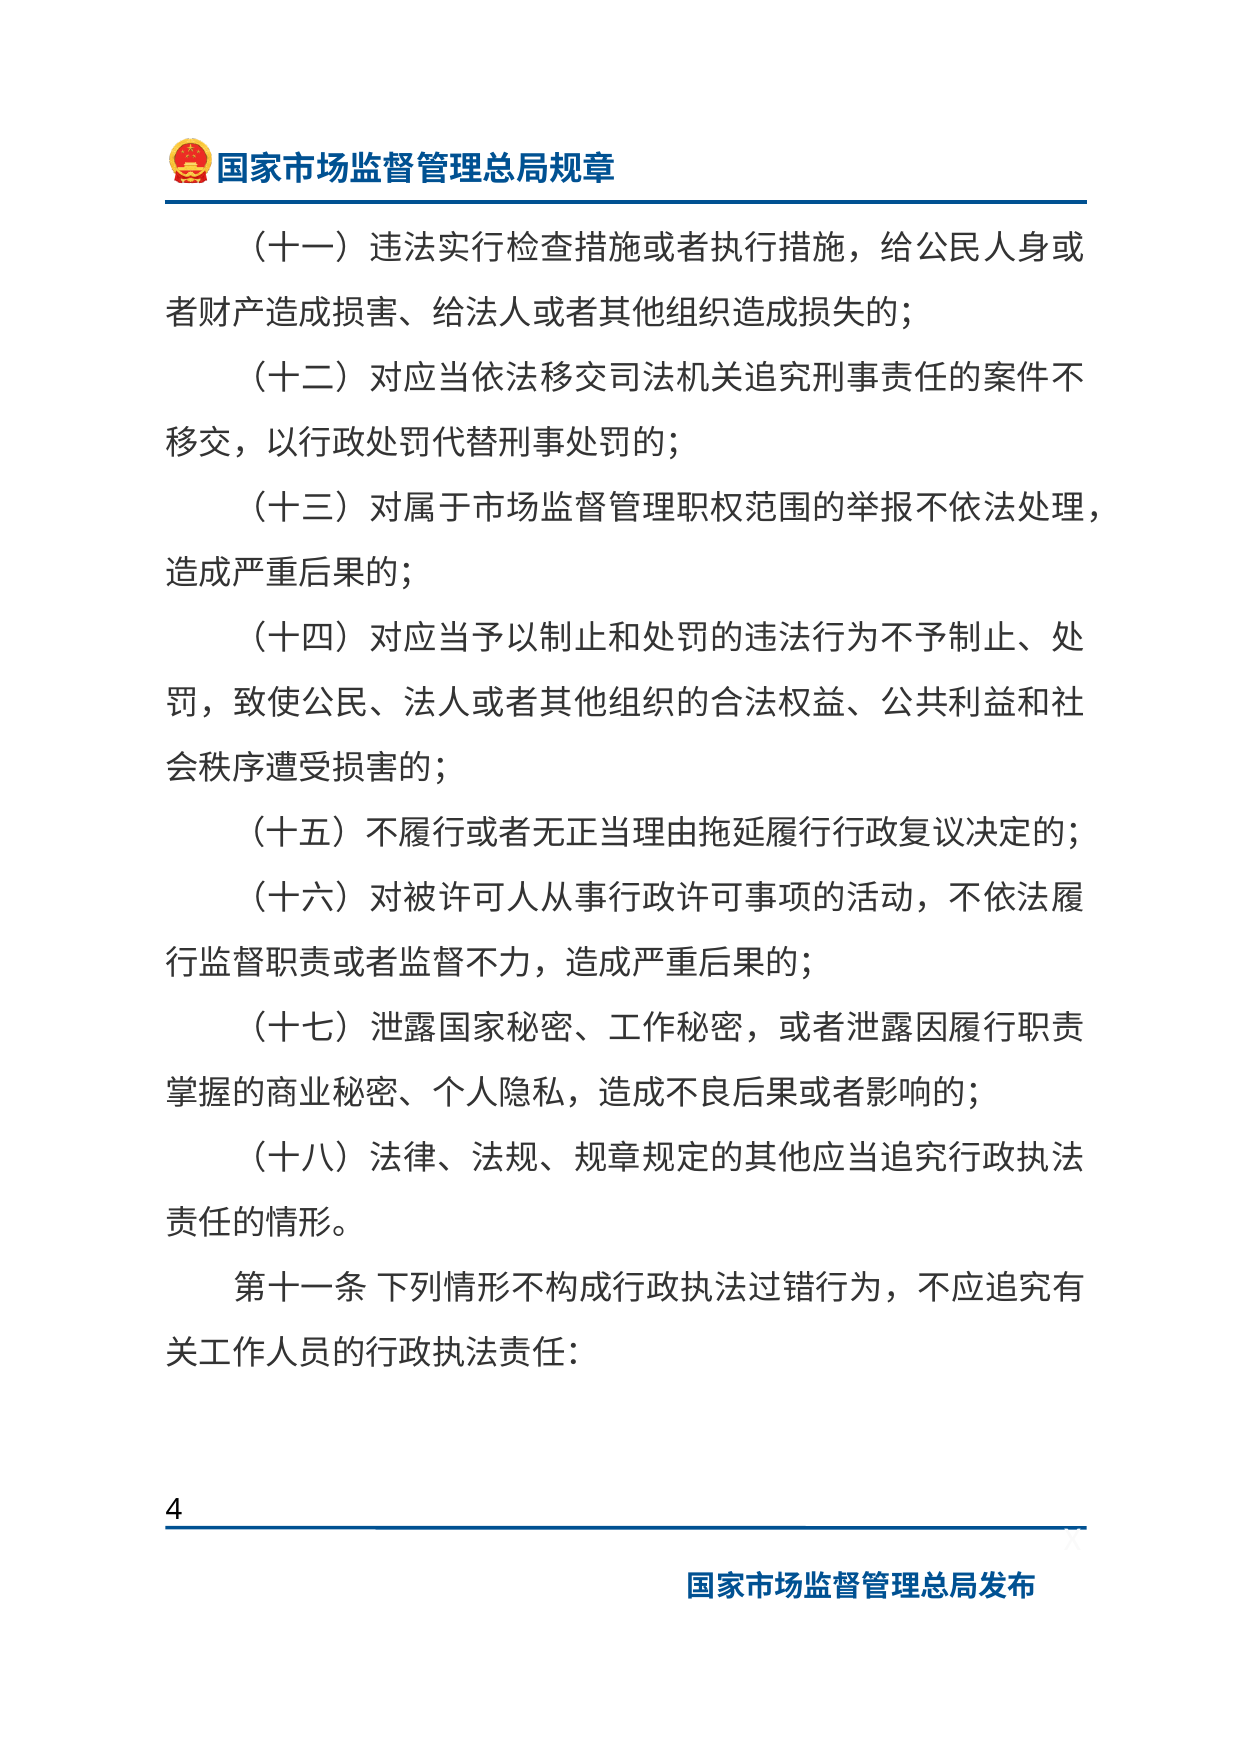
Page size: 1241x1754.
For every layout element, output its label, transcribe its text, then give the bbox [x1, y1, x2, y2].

text （十八）法律、法规、规章规定的其他应当追究行政执法责任的情形。 [165, 1123, 1087, 1253]
text 第十一条 下列情形不构成行政执法过错行为，不应追究有关工作人员的行政执法责任： [165, 1253, 1087, 1383]
text （十一）违法实行检查措施或者执行措施，给公民人身或者财产造成损害、给法人或者其他组织造成损失的； [165, 213, 1087, 343]
text （十二）对应当依法移交司法机关追究刑事责任的案件不移交，以行政处罚代替刑事处罚的； [165, 343, 1087, 473]
text （十七）泄露国家秘密、工作秘密，或者泄露因履行职责掌握的商业秘密、个人隐私，造成不良后果或者影响的； [165, 993, 1087, 1123]
picture [165, 136, 216, 187]
text （十四）对应当予以制止和处罚的违法行为不予制止、处罚，致使公民、法人或者其他组织的合法权益、公共利益和社会秩序遭受损害的； [165, 603, 1087, 798]
text （十六）对被许可人从事行政许可事项的活动，不依法履行监督职责或者监督不力，造成严重后果的； [165, 863, 1087, 993]
text （十五）不履行或者无正当理由拖延履行行政复议决定的； [165, 798, 1087, 863]
text （十三）对属于市场监督管理职权范围的举报不依法处理，造成严重后果的； [165, 473, 1087, 603]
